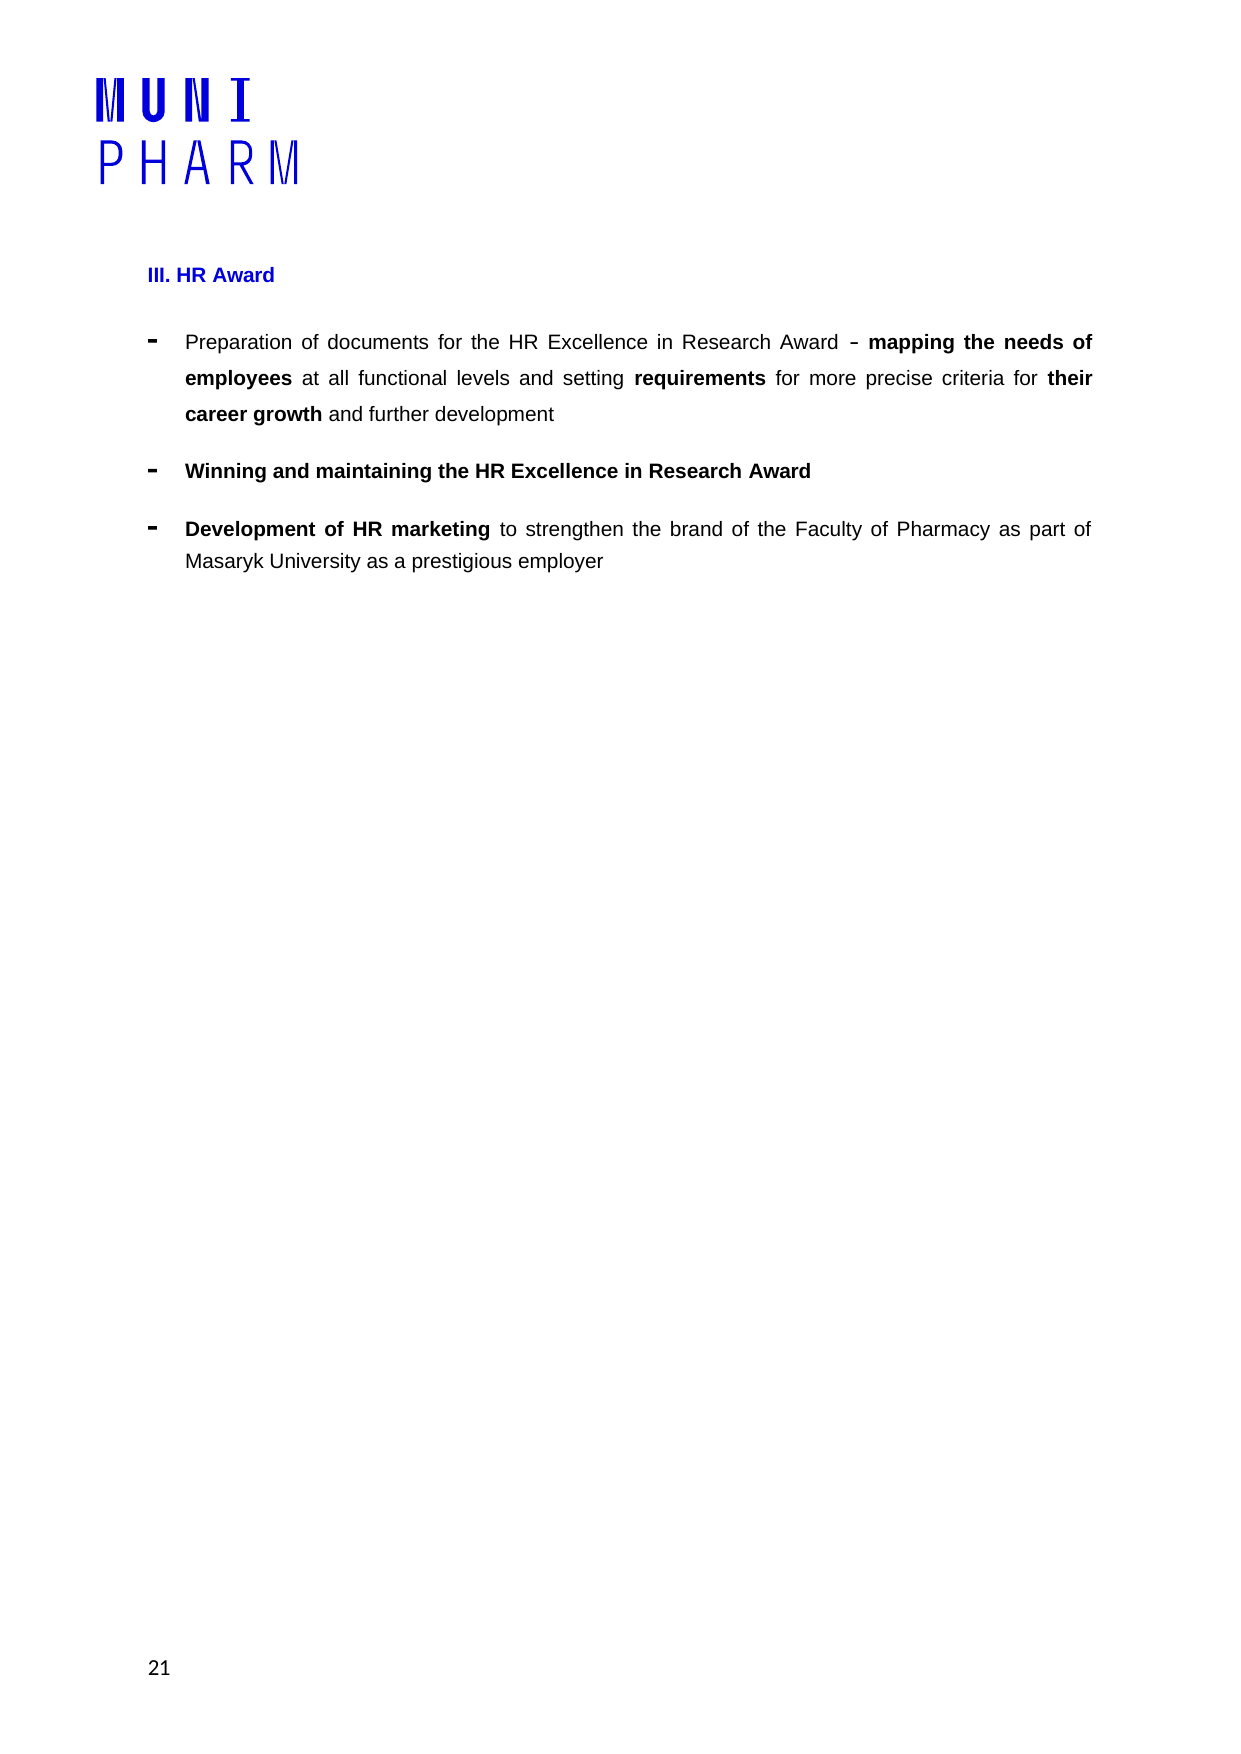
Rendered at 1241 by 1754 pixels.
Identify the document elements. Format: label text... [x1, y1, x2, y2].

list Development of HR marketing to strengthen the brand of the Faculty of Pharmacy as part of Masaryk University as a prestigious employer [147, 516, 1093, 573]
subtitle Winning and maintaining the HR Excellence in Research Award [147, 459, 1105, 485]
subtitle HR Award [147, 263, 1105, 287]
list Preparation of documents for the HR Excellence in Research Award – mapping the needs of employees at all functional levels and setting requirements for more precise criteria for their career growth and further development [147, 321, 1093, 429]
